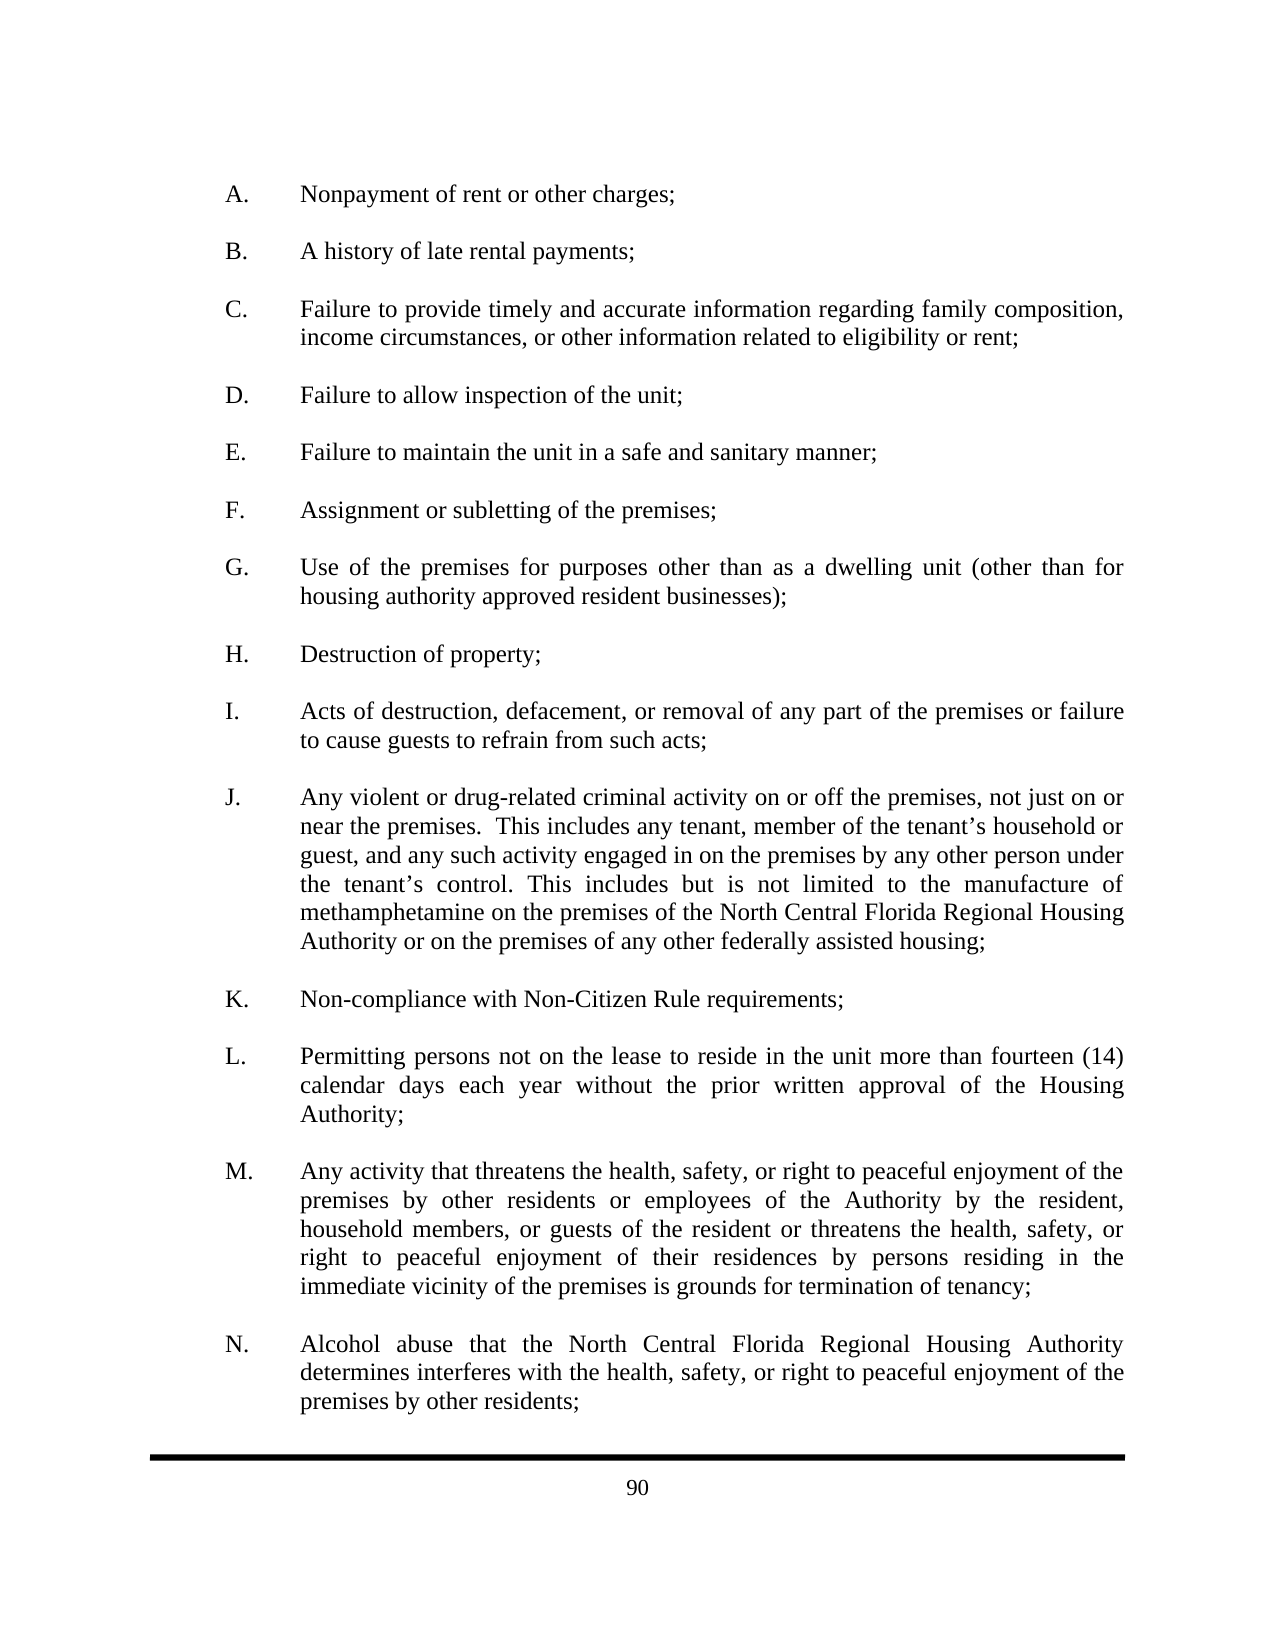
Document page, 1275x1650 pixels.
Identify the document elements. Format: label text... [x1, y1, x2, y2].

text J. Any violent or drug-related criminal activity on or off the premises, not just on or near the premises. This includes any tenant, member of the tenant’s household or guest, and any such activity engaged in on the premises by any other person under the tenant’s control. This includes but is not limited to the manufacture of methamphetamine on the premises of the North Central Florida Regional Housing Authority or on the premises of any other federally assisted housing; [225, 782, 1125, 955]
text G. Use of the premises for purposes other than as a dwelling unit (other than for housing authority approved resident businesses); [225, 552, 1125, 610]
text N. Alcohol abuse that the North Central Florida Regional Housing Authority determines interferes with the health, safety, or right to peaceful enjoyment of the premises by other residents; [225, 1329, 1125, 1415]
list Non-compliance with Non-Citizen Rule requirements; [225, 984, 1125, 1012]
text L. Permitting persons not on the lease to reside in the unit more than fourteen (14) calendar days each year without the prior written approval of the Housing Authority; [225, 1041, 1125, 1127]
text D. Failure to allow inspection of the unit; [225, 380, 1125, 409]
text C. Failure to provide timely and accurate information regarding family composition, income circumstances, or other information related to eligibility or rent; [225, 294, 1125, 351]
text H. Destruction of property; [225, 639, 1125, 667]
text M. Any activity that threatens the health, safety, or right to peaceful enjoyment of the premises by other residents or employees of the Authority by the resident, household members, or guests of the resident or threatens the health, safety, or right to peaceful enjoyment of their residences by persons residing in the immediate vicinity of the premises is grounds for termination of tenancy; [225, 1156, 1125, 1300]
text A. Nonpayment of rent or other charges; [225, 179, 1125, 207]
text E. Failure to maintain the unit in a safe and sanitary manner; [225, 437, 1125, 466]
text F. Assignment or subletting of the premises; [225, 495, 1125, 524]
text Acts of destruction, defacement, or removal of any part of the premises or failure to cause guests to refrain from such acts; [225, 696, 1125, 754]
text B. A history of late rental payments; [225, 236, 1125, 265]
